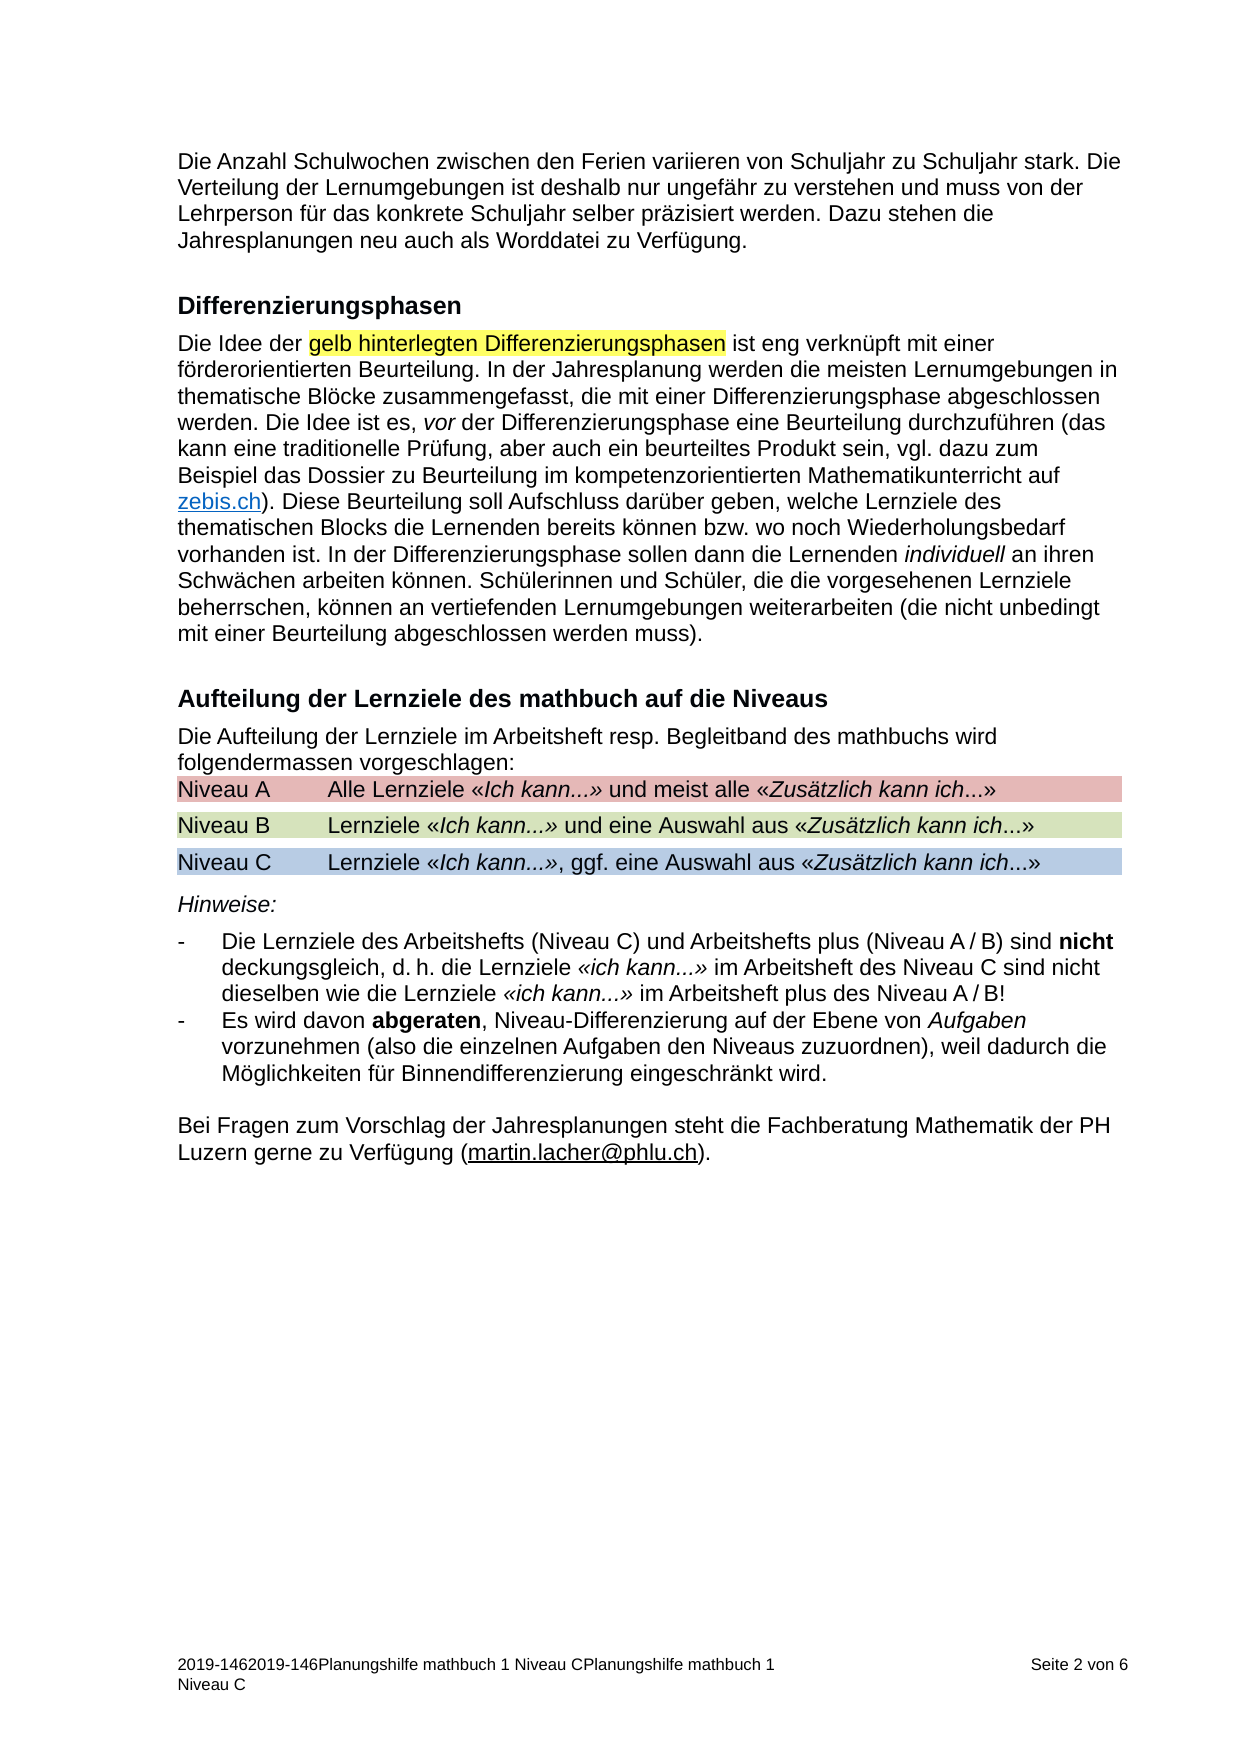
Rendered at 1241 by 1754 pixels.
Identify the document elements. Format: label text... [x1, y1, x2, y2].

text Niveau C Lernziele «Ich kann...», ggf. eine Auswahl aus «Zusätzlich kann ich...» [177, 848, 1122, 875]
text Hinweise: [177, 891, 1122, 918]
text Die Idee der gelb hinterlegten Differenzierungsphasen ist eng verknüpft mit einer förderorientierten Beurteilung. In der Jahresplanung werden die meisten Lernumgebungen in thematische Blöcke zusammengefasst, die mit einer Differenzierungsphase abgeschlossen werden. Die Idee ist es, vor der Differenzierungsphase eine Beurteilung durchzuführen (das kann eine traditionelle Prüfung, aber auch ein beurteiltes Produkt sein, vgl. dazu zum Beispiel das Dossier zu Beurteilung im kompetenzorientierten Mathematikunterricht auf zebis.ch). Diese Beurteilung soll Aufschluss darüber geben, welche Lernziele des thematischen Blocks die Lernenden bereits können bzw. wo noch Wiederholungsbedarf vorhanden ist. In der Differenzierungsphase sollen dann die Lernenden individuell an ihren Schwächen arbeiten können. Schülerinnen und Schüler, die die vorgesehenen Lernziele beherrschen, können an vertiefenden Lernumgebungen weiterarbeiten (die nicht unbedingt mit einer Beurteilung abgeschlossen werden muss). [177, 330, 1122, 646]
list Die Lernziele des Arbeitshefts (Niveau C) und Arbeitshefts plus (Niveau A / B) sind nicht deckungsgleich, d. h. die Lernziele «ich kann...» im Arbeitsheft des Niveau C sind nicht dieselben wie die Lernziele «ich kann...» im Arbeitsheft plus des Niveau A / B! [177, 928, 1122, 1007]
text Die Aufteilung der Lernziele im Arbeitsheft resp. Begleitband des mathbuchs wird folgendermassen vorgeschlagen: [177, 723, 1122, 776]
text Bei Fragen zum Vorschlag der Jahresplanungen steht die Fachberatung Mathematik der PH Luzern gerne zu Verfügung (martin.lacher@phlu.ch). [177, 1112, 1122, 1165]
text Niveau B Lernziele «Ich kann...» und eine Auswahl aus «Zusätzlich kann ich...» [177, 812, 1122, 838]
text Die Anzahl Schulwochen zwischen den Ferien variieren von Schuljahr zu Schuljahr stark. Die Verteilung der Lernumgebungen ist deshalb nur ungefähr zu verstehen und muss von der Lehrperson für das konkrete Schuljahr selber präzisiert werden. Dazu stehen die Jahresplanungen neu auch als Worddatei zu Verfügung. [177, 148, 1122, 253]
text Differenzierungsphasen [177, 291, 1122, 319]
text Niveau A Alle Lernziele «Ich kann...» und meist alle «Zusätzlich kann ich...» [177, 776, 1122, 802]
text Aufteilung der Lernziele des mathbuch auf die Niveaus [177, 684, 1122, 712]
list Es wird davon abgeraten, Niveau-Differenzierung auf der Ebene von Aufgaben vorzunehmen (also die einzelnen Aufgaben den Niveaus zuzuordnen), weil dadurch die Möglichkeiten für Binnendifferenzierung eingeschränkt wird. [177, 1007, 1122, 1086]
